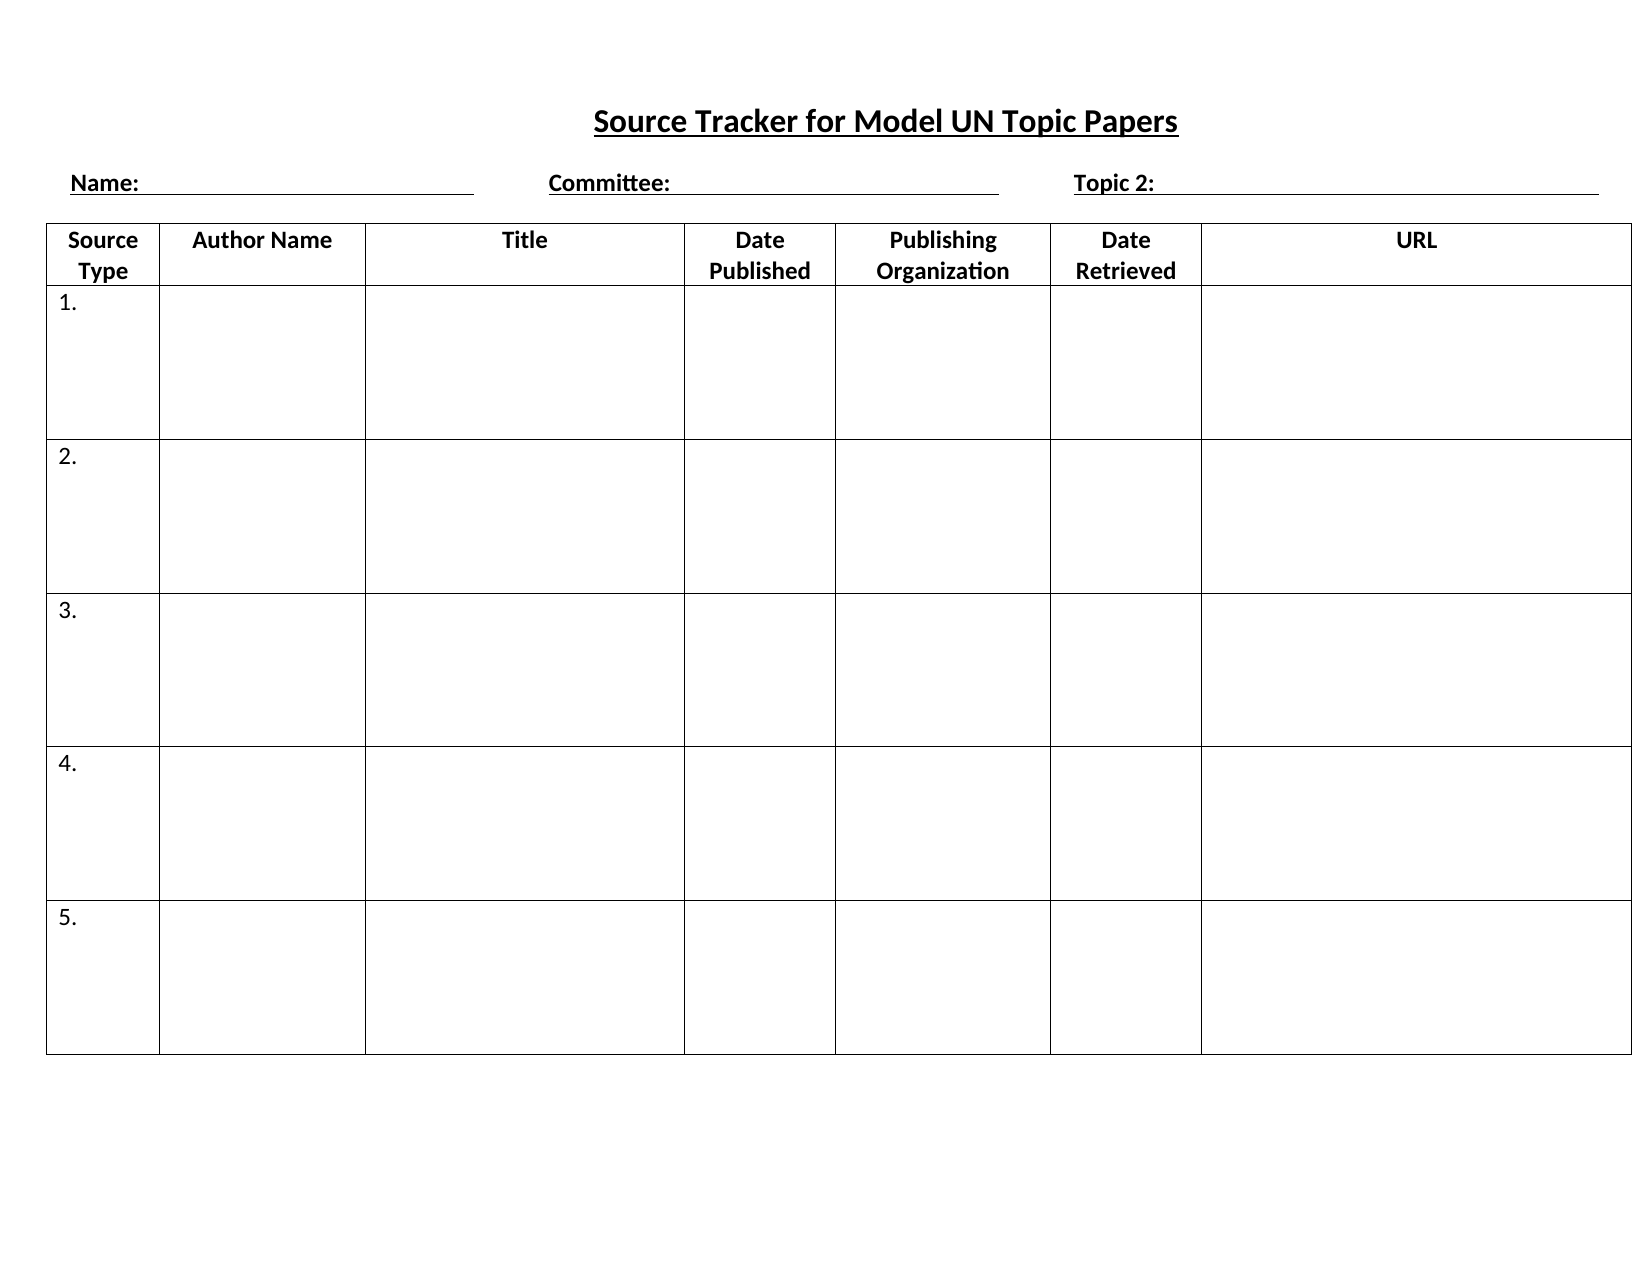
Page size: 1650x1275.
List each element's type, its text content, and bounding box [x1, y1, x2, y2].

table_cell [366, 286, 684, 439]
table_cell [1051, 594, 1201, 746]
text Name: Committee: Topic 2: [47, 167, 1622, 198]
table_header Publishing Organization [836, 224, 1050, 285]
table_cell [1202, 286, 1631, 439]
table_cell [836, 594, 1050, 746]
table_cell [366, 440, 684, 593]
table_cell [1202, 747, 1631, 900]
table_cell [836, 286, 1050, 439]
table_cell [160, 286, 365, 439]
table_cell [1202, 440, 1631, 593]
table_header Title [366, 224, 684, 285]
table_cell 4. [47, 747, 159, 900]
table_cell [160, 594, 365, 746]
table_cell [160, 747, 365, 900]
table_cell [1051, 901, 1201, 1054]
table_cell [1051, 440, 1201, 593]
table_cell [1202, 901, 1631, 1054]
table_header Author Name [160, 224, 365, 285]
table_cell 5. [47, 901, 159, 1054]
table_cell 3. [47, 594, 159, 746]
table_cell 2. [47, 440, 159, 593]
table_header Date Retrieved [1051, 224, 1201, 285]
table_cell [1202, 594, 1631, 746]
table_header Date Published [685, 224, 835, 285]
table_cell [685, 286, 835, 439]
table_cell [685, 440, 835, 593]
table_cell [836, 747, 1050, 900]
table_header Source Type [47, 224, 159, 285]
table_cell [366, 747, 684, 900]
text Source Tracker for Model UN Topic Papers [150, 100, 1622, 141]
table_cell [836, 901, 1050, 1054]
table_cell 1. [47, 286, 159, 439]
table_cell [366, 594, 684, 746]
table_cell [1051, 286, 1201, 439]
table_cell [1051, 747, 1201, 900]
table_cell [160, 901, 365, 1054]
table_cell [160, 440, 365, 593]
table_cell [366, 901, 684, 1054]
table_header URL [1202, 224, 1631, 285]
table_cell [685, 594, 835, 746]
table_cell [685, 901, 835, 1054]
table_cell [836, 440, 1050, 593]
table_cell [685, 747, 835, 900]
